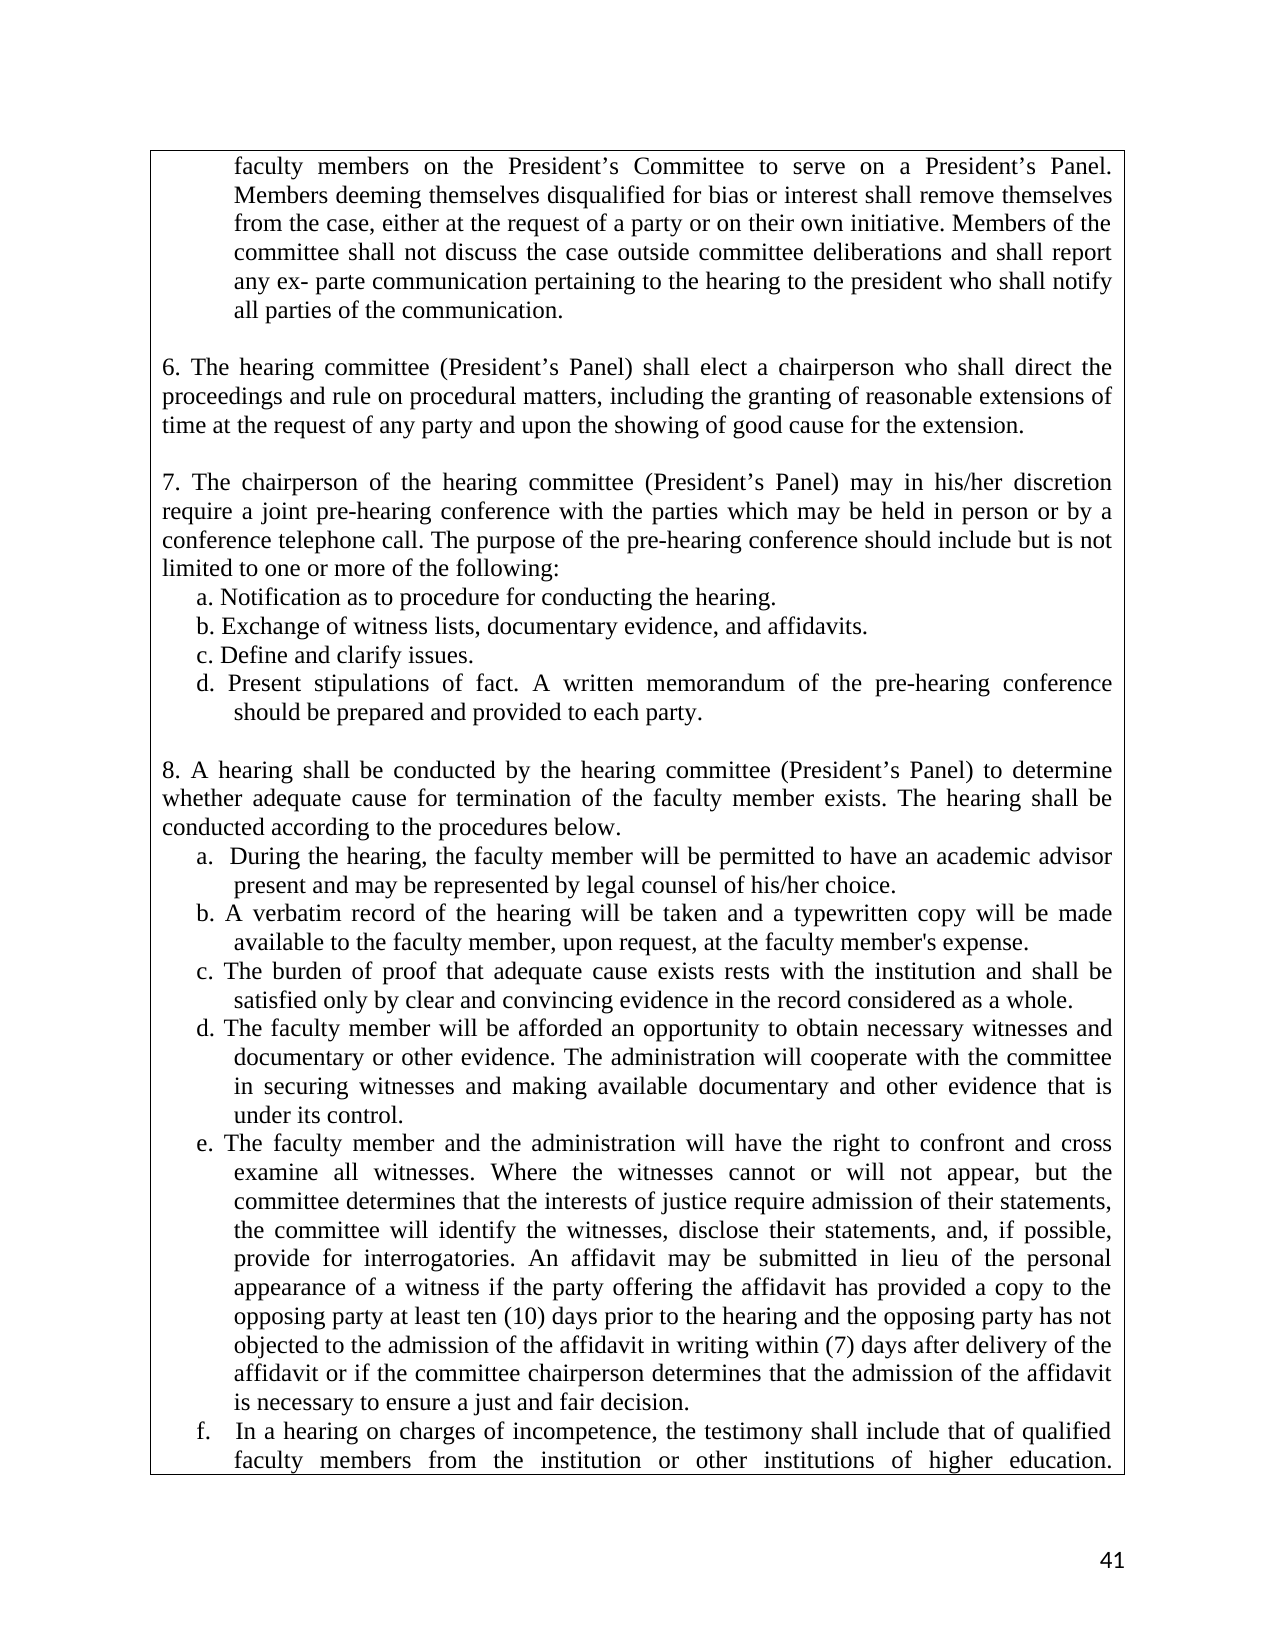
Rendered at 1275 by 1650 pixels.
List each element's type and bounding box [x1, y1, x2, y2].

table_header [151, 151, 1124, 1473]
